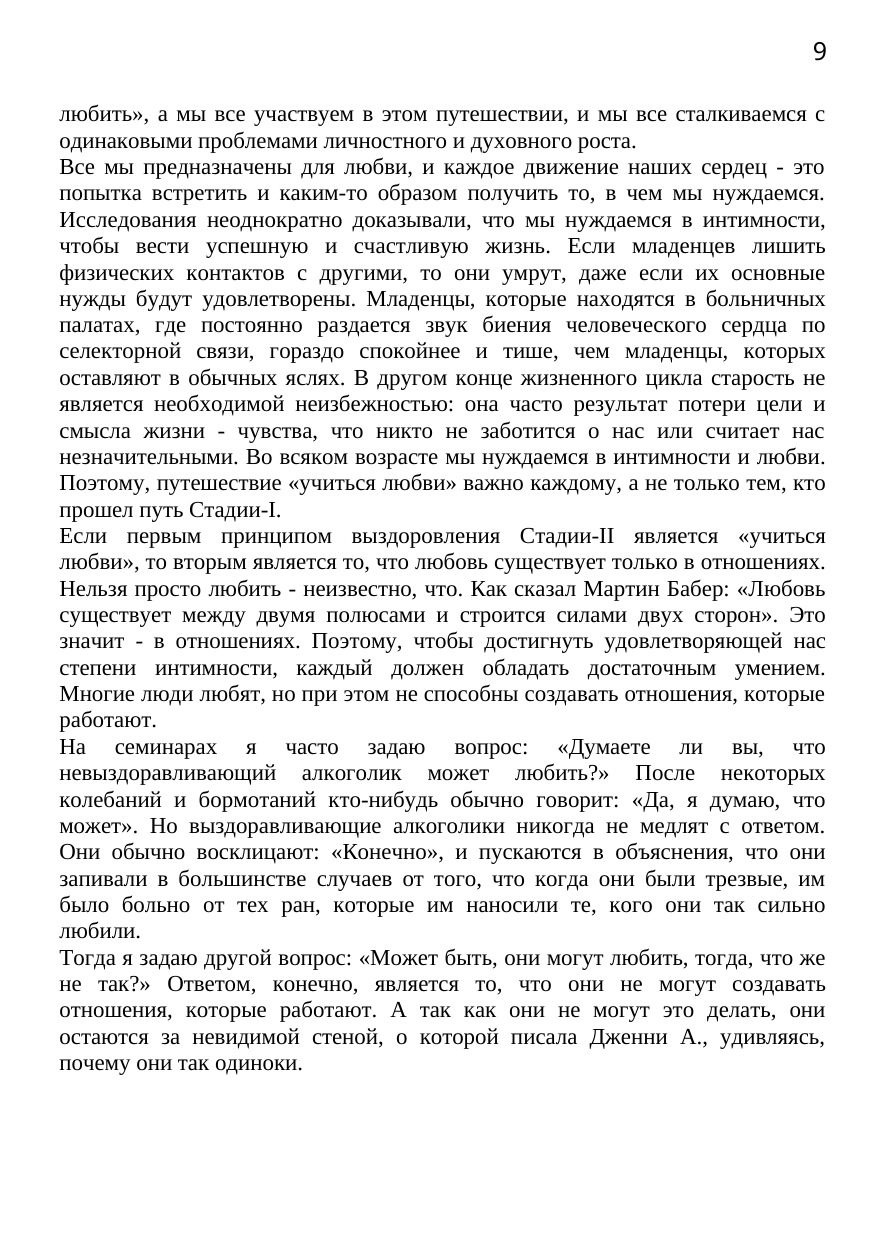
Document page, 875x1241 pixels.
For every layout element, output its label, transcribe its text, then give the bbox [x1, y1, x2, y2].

text Если первым принципом выздоровления Стадии-II является «учиться любви», то вторым является то, что любовь существует только в отношениях. Нельзя просто любить - неизвестно, что. Как сказал Мартин Бабер: «Любовь существует между двумя полюсами и строится силами двух сторон». Это значит - в отношениях. Поэтому, чтобы достигнуть удовлетворяющей нас степени интимности, каждый должен обладать достаточным умением. Многие люди любят, но при этом не способны создавать отношения, которые работают. [59, 522, 827, 733]
text Все мы предназначены для любви, и каждое движение наших сердец - это попытка встретить и каким-то образом получить то, в чем мы нуждаемся. Исследования неоднократно доказывали, что мы нуждаемся в интимности, чтобы вести успешную и счастливую жизнь. Если младенцев лишить физических контактов с другими, то они умрут, даже если их основные нужды будут удовлетворены. Младенцы, которые находятся в больничных палатах, где постоянно раздается звук биения человеческого сердца по селекторной связи, гораздо спокойнее и тише, чем младенцы, которых оставляют в обычных яслях. В другом конце жизненного цикла старость не является необходимой неизбежностью: она часто результат потери цели и смысла жизни - чувства, что никто не заботится о нас или считает нас незначительными. Во всяком возрасте мы нуждаемся в интимности и любви. Поэтому, путешествие «учиться любви» важно каждому, а не только тем, кто прошел путь Стадии-I. [59, 153, 827, 522]
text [59, 100, 827, 153]
text На семинарах я часто задаю вопрос: «Думаете ли вы, что невыздоравливающий алкоголик может любить?» После некоторых колебаний и бормотаний кто-нибудь обычно говорит: «Да, я думаю, что может». Но выздоравливающие алкоголики никогда не медлят с ответом. Они обычно восклицают: «Конечно», и пускаются в объяснения, что они запивали в большинстве случаев от того, что когда они были трезвые, им было больно от тех ран, которые им наносили те, кого они так сильно любили. [59, 733, 827, 944]
text Тогда я задаю другой вопрос: «Может быть, они могут любить, тогда, что же не так?» Ответом, конечно, является то, что они не могут создавать отношения, которые работают. А так как они не могут это делать, они остаются за невидимой стеной, о которой писала Дженни А., удивляясь, почему они так одиноки. [59, 944, 827, 1076]
